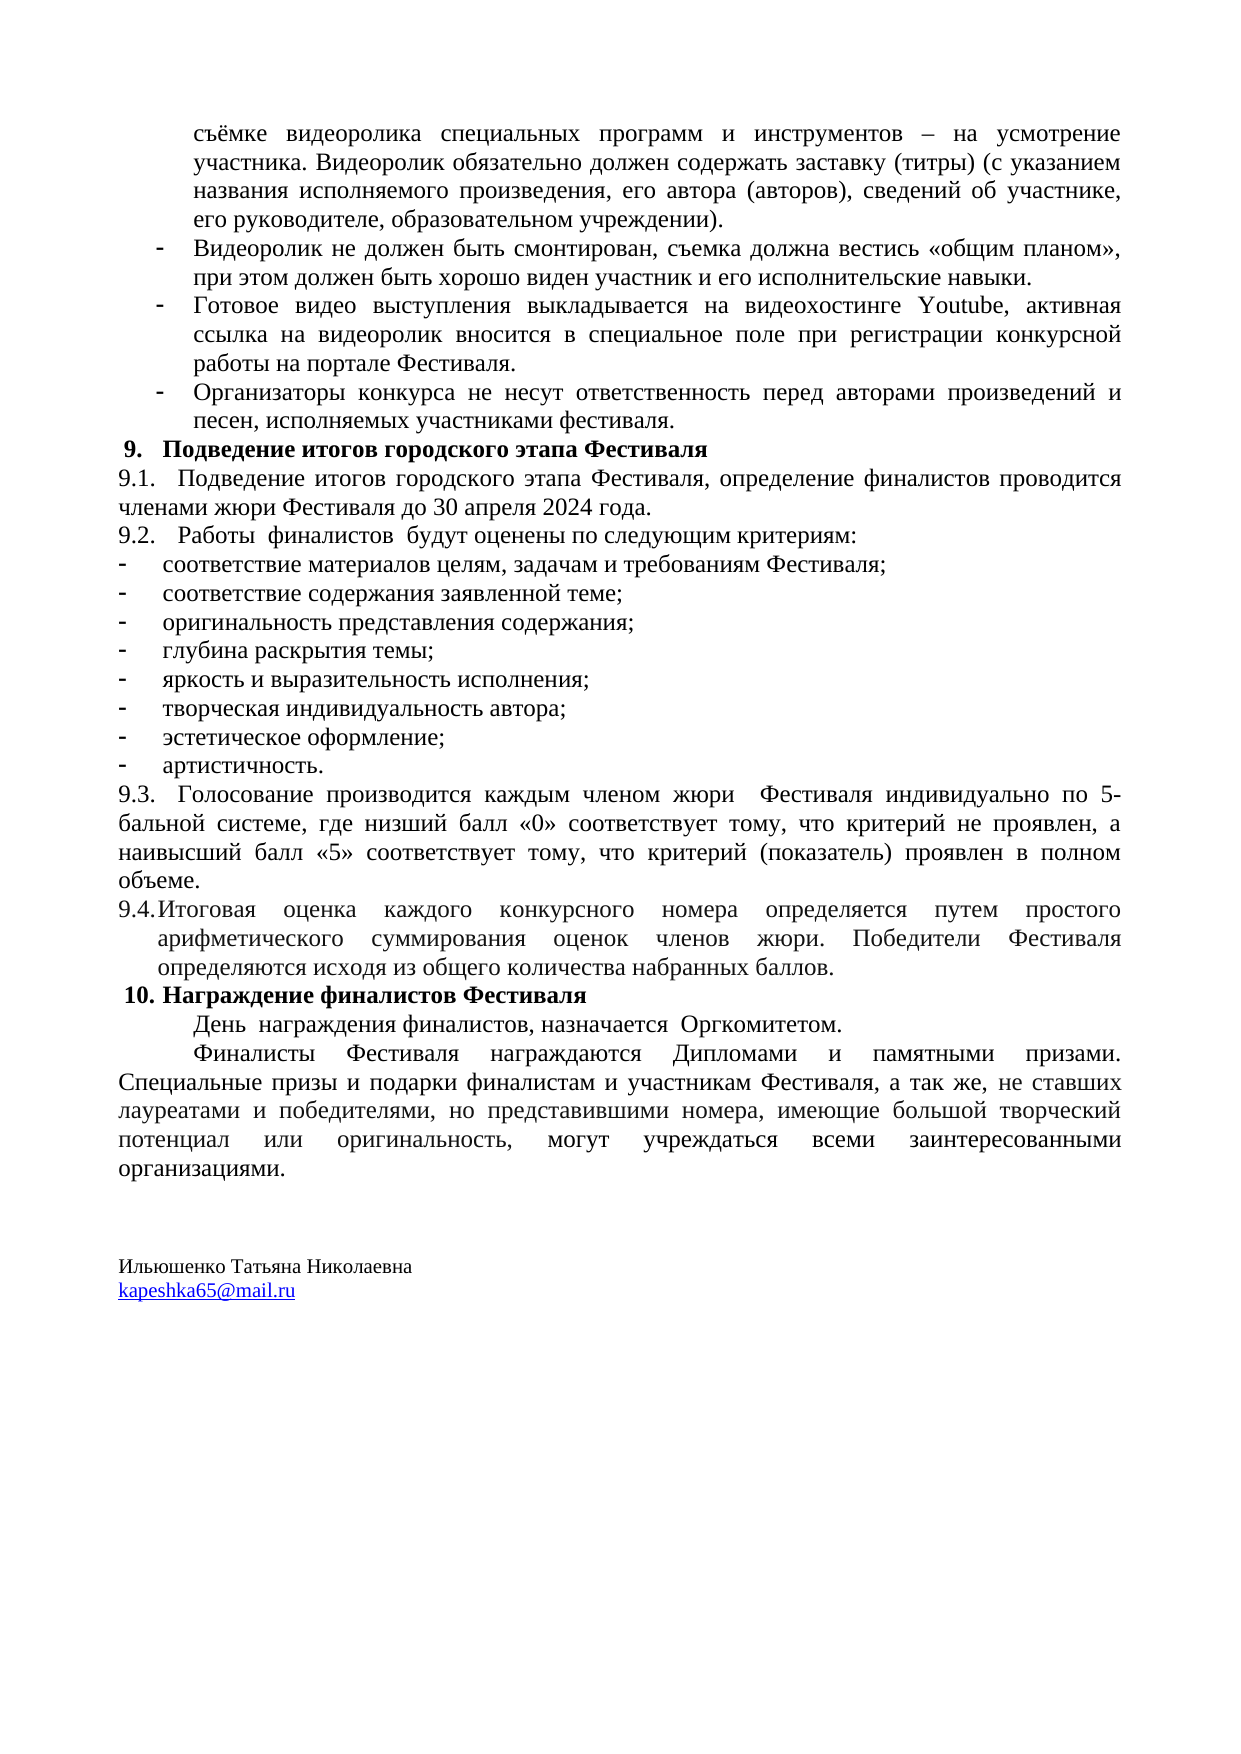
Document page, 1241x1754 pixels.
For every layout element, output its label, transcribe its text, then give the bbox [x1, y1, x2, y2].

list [156, 118, 1122, 233]
list яркость и выразительность исполнения; [118, 664, 1122, 693]
text kapeshka65@mail.ru [118, 1278, 1122, 1302]
text День награждения финалистов, назначается Оргкомитетом. [118, 1009, 1122, 1038]
list глубина раскрытия темы; [118, 636, 1122, 664]
list эстетическое оформление; [118, 722, 1122, 751]
list Организаторы конкурса не несут ответственность перед авторами произведений и песен, исполняемых участниками фестиваля. [156, 377, 1122, 434]
list оригинальность представления содержания; [118, 607, 1122, 636]
text Ильюшенко Татьяна Николаевна [118, 1254, 1122, 1278]
text Финалисты Фестиваля награждаются Дипломами и памятными призами. Специальные призы и подарки финалистам и участникам Фестиваля, а так же, не ставших лауреатами и победителями, но представившими номера, имеющие большой творческий потенциал или оригинальность, могут учреждаться всеми заинтересованными организациями. [118, 1038, 1122, 1182]
list Подведение итогов городского этапа Фестиваля [123, 434, 1122, 463]
list Видеоролик не должен быть смонтирован, съемка должна вестись «общим планом», при этом должен быть хорошо виден участник и его исполнительские навыки. [156, 233, 1122, 291]
list соответствие материалов целям, задачам и требованиям Фестиваля; [118, 549, 1122, 578]
list Работы финалистов будут оценены по следующим критериям: [118, 521, 1122, 549]
list артистичность. [118, 751, 1122, 779]
list Готовое видео выступления выкладывается на видеохостинге Youtube, активная ссылка на видеоролик вносится в специальное поле при регистрации конкурсной работы на портале Фестиваля. [156, 291, 1122, 377]
list Награждение финалистов Фестиваля [123, 981, 1122, 1009]
list Голосование производится каждым членом жюри Фестиваля индивидуально по 5-бальной системе, где низший балл «0» соответствует тому, что критерий не проявлен, а наивысший балл «5» соответствует тому, что критерий (показатель) проявлен в полном объеме. [118, 779, 1122, 894]
list Подведение итогов городского этапа Фестиваля, определение финалистов проводится членами жюри Фестиваля до 30 апреля 2024 года. [118, 463, 1122, 521]
list соответствие содержания заявленной теме; [118, 578, 1122, 607]
list творческая индивидуальность автора; [118, 693, 1122, 722]
list Итоговая оценка каждого конкурсного номера определяется путем простого арифметического суммирования оценок членов жюри. Победители Фестиваля определяются исходя из общего количества набранных баллов. [118, 894, 1122, 981]
